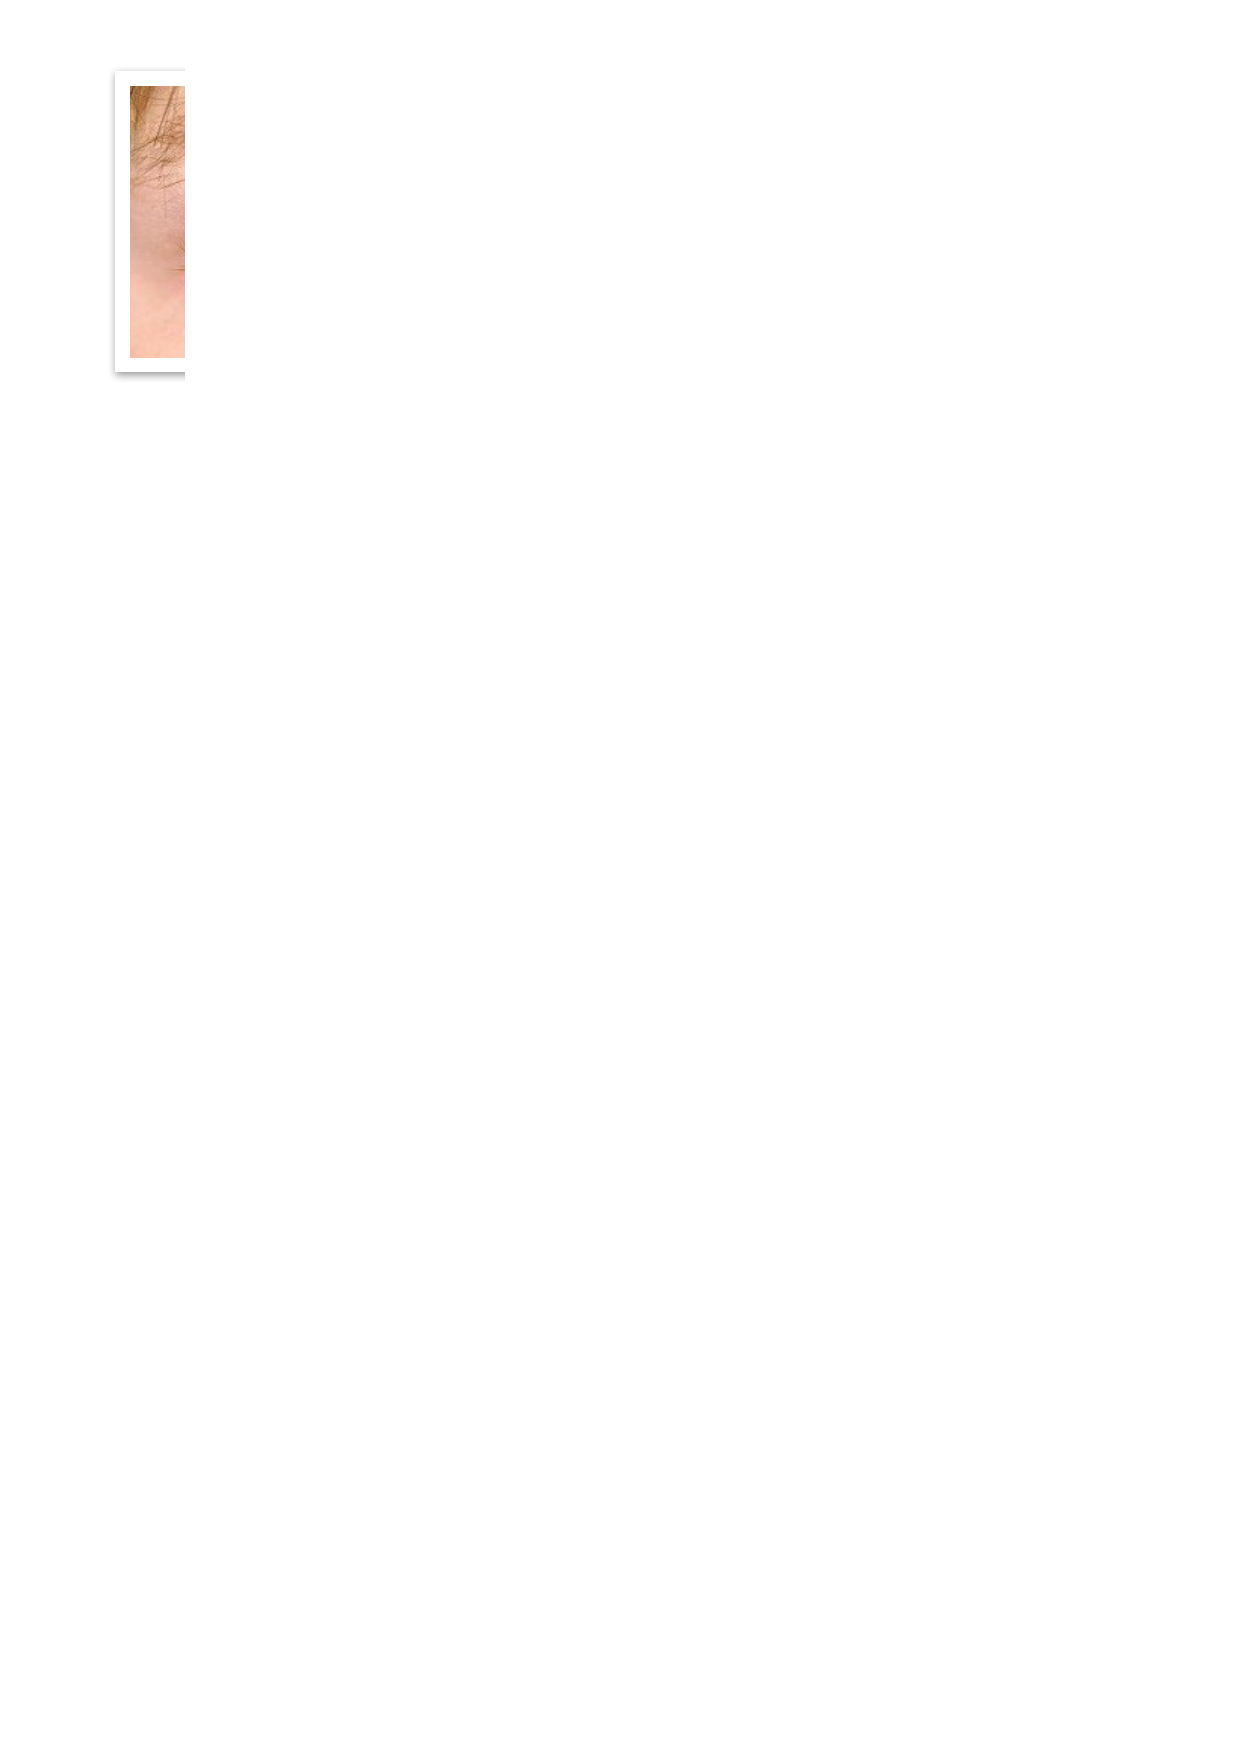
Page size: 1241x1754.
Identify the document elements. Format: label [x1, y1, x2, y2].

picture [130, 86, 185, 358]
